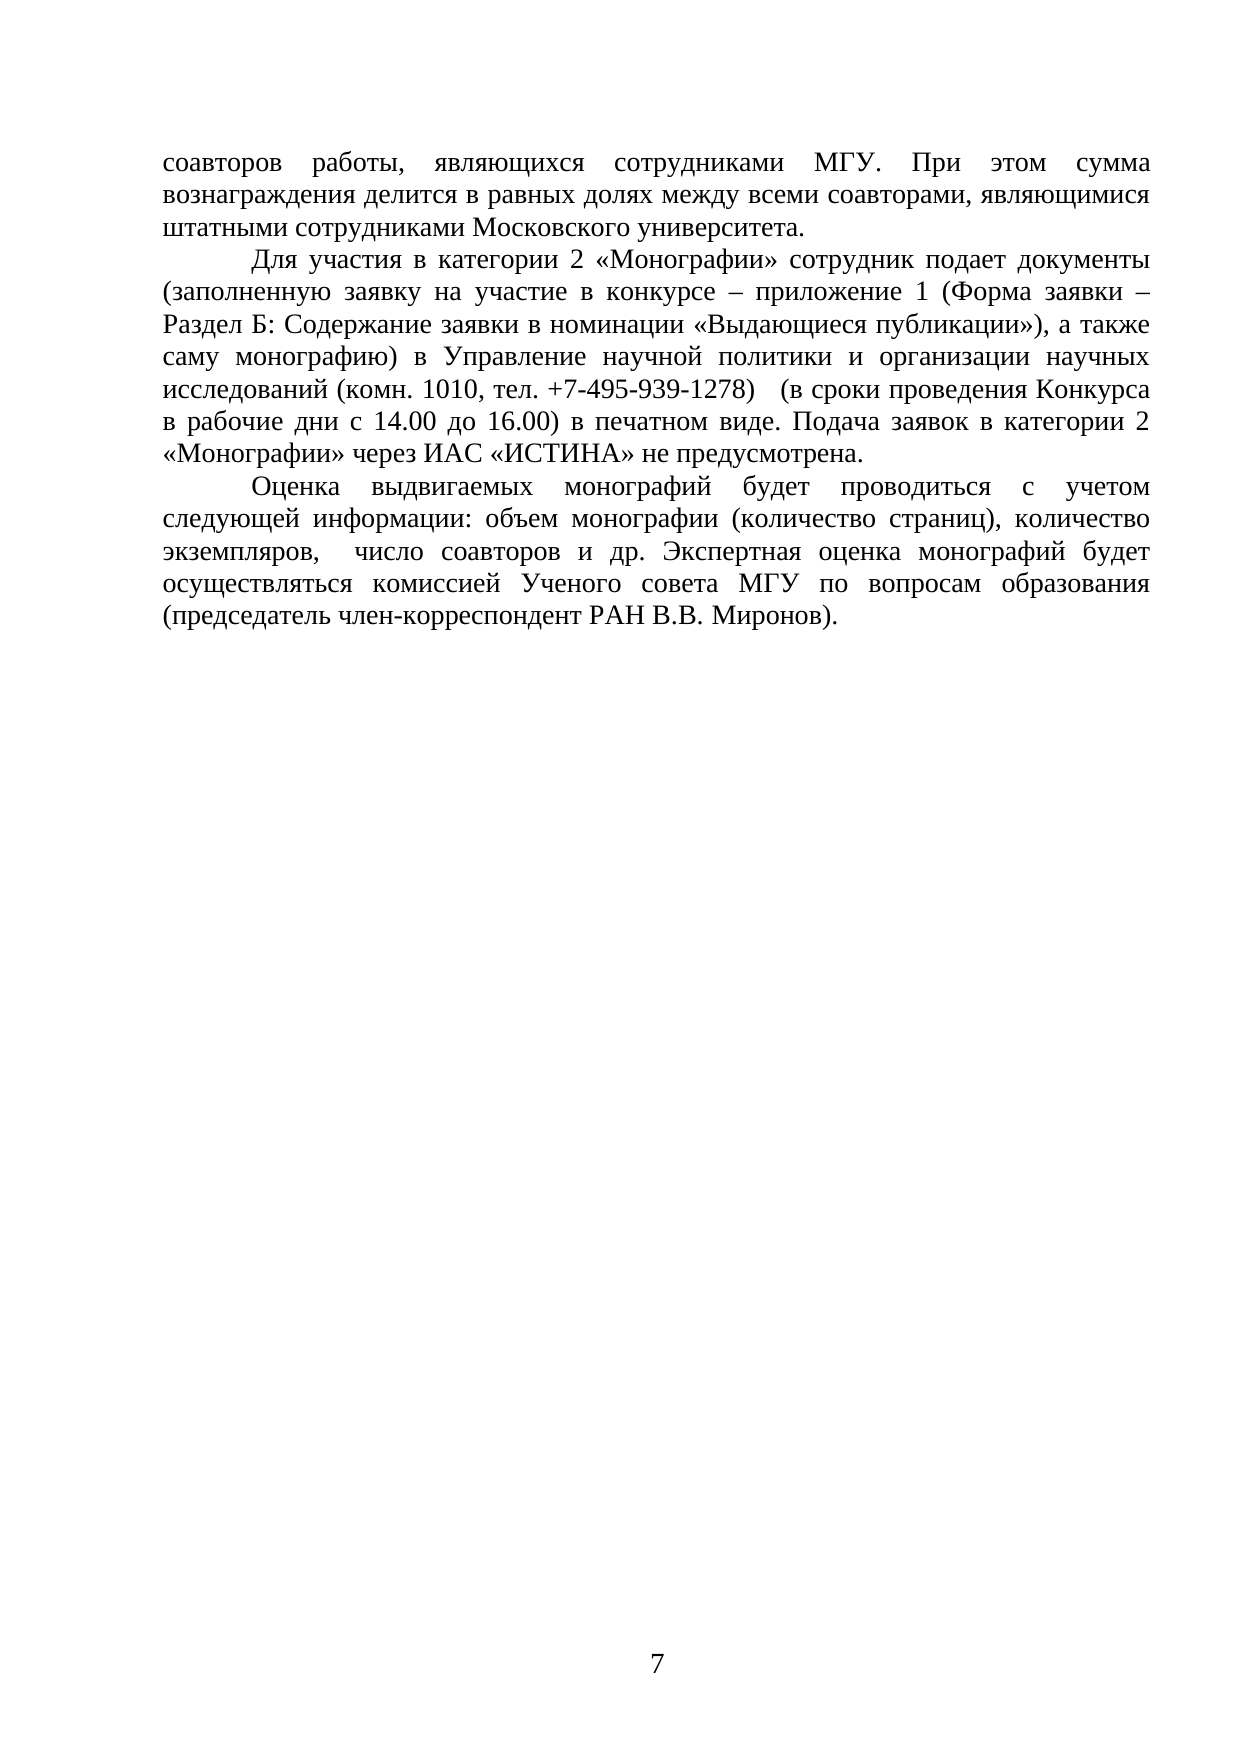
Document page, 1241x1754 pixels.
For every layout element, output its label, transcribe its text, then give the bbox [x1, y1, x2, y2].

text Оценка выдвигаемых монографий будет проводиться с учетом следующей информации: объем монографии (количество страниц), количество экземпляров, число соавторов и др. Экспертная оценка монографий будет осуществляться комиссией Ученого совета МГУ по вопросам образования (председатель член-корреспондент РАН В.В. Миронов). [162, 469, 1152, 631]
text Для участия в категории 2 «Монографии» сотрудник подает документы (заполненную заявку на участие в конкурсе – приложение 1 (Форма заявки – Раздел Б: Содержание заявки в номинации «Выдающиеся публикации»), а также саму монографию) в Управление научной политики и организации научных исследований (комн. 1010, тел. +7-495-939-1278) (в сроки проведения Конкурса в рабочие дни с 14.00 до 16.00) в печатном виде. Подача заявок в категории 2 «Монографии» через ИАС «ИСТИНА» не предусмотрена. [162, 242, 1152, 469]
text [162, 145, 1152, 242]
